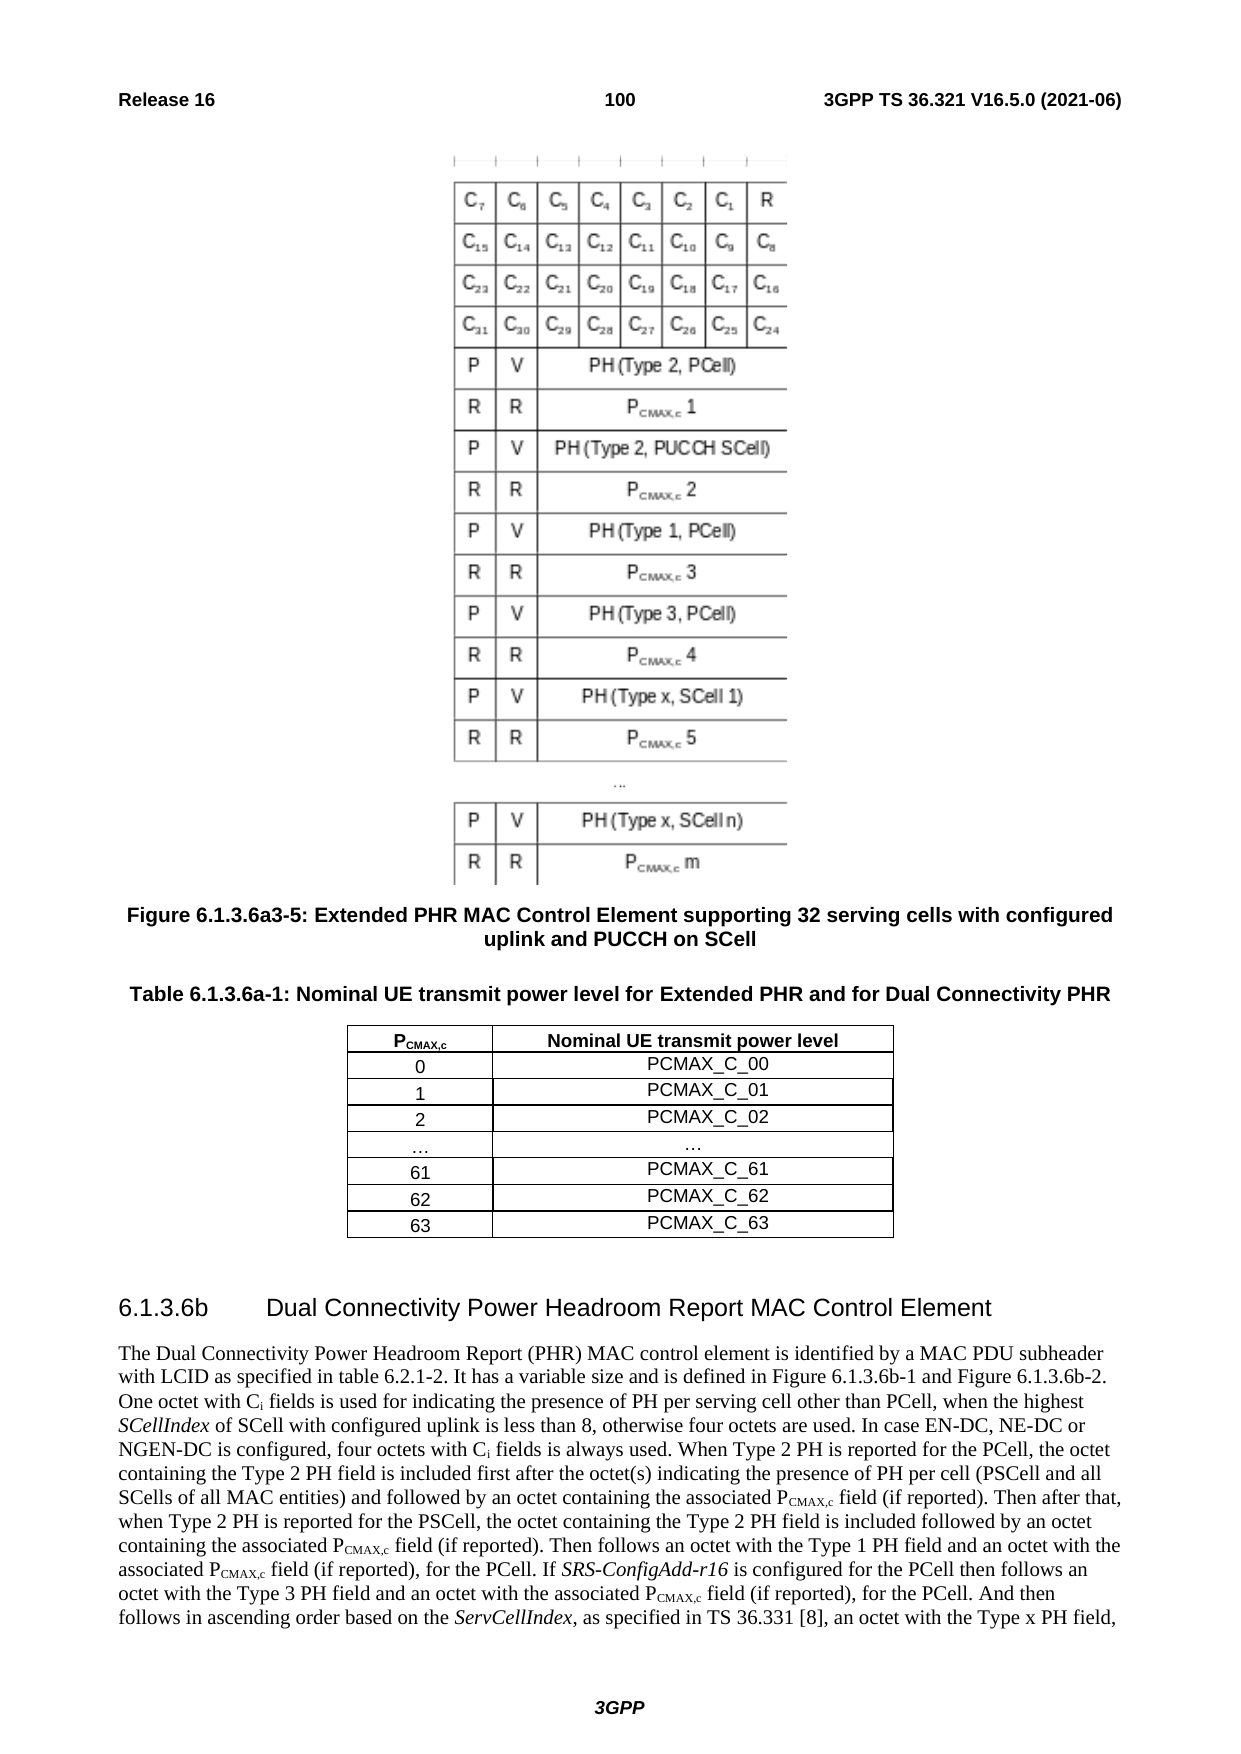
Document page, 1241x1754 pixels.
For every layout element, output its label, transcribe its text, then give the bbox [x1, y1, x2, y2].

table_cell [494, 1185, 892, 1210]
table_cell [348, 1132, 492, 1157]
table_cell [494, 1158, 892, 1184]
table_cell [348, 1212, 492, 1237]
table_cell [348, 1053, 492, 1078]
text Figure 6.1.3.6a3-5: Extended PHR MAC Control Element supporting 32 serving cells with configured uplink and PUCCH on SCell [118, 903, 1122, 951]
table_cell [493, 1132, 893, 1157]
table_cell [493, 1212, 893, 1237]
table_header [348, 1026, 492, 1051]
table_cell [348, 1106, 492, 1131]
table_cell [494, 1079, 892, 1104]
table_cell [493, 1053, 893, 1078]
text Table .6a-1: Nominal UE transmit power level for Extended PHR and for Dual Connectivity PHR [118, 982, 1122, 1006]
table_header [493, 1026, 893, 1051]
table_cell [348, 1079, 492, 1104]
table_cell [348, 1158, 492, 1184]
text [118, 1340, 1122, 1629]
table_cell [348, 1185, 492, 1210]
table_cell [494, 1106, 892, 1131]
subtitle 6.1.3.6b Dual Connectivity Power Headroom Report MAC Control Element [118, 1293, 1122, 1322]
